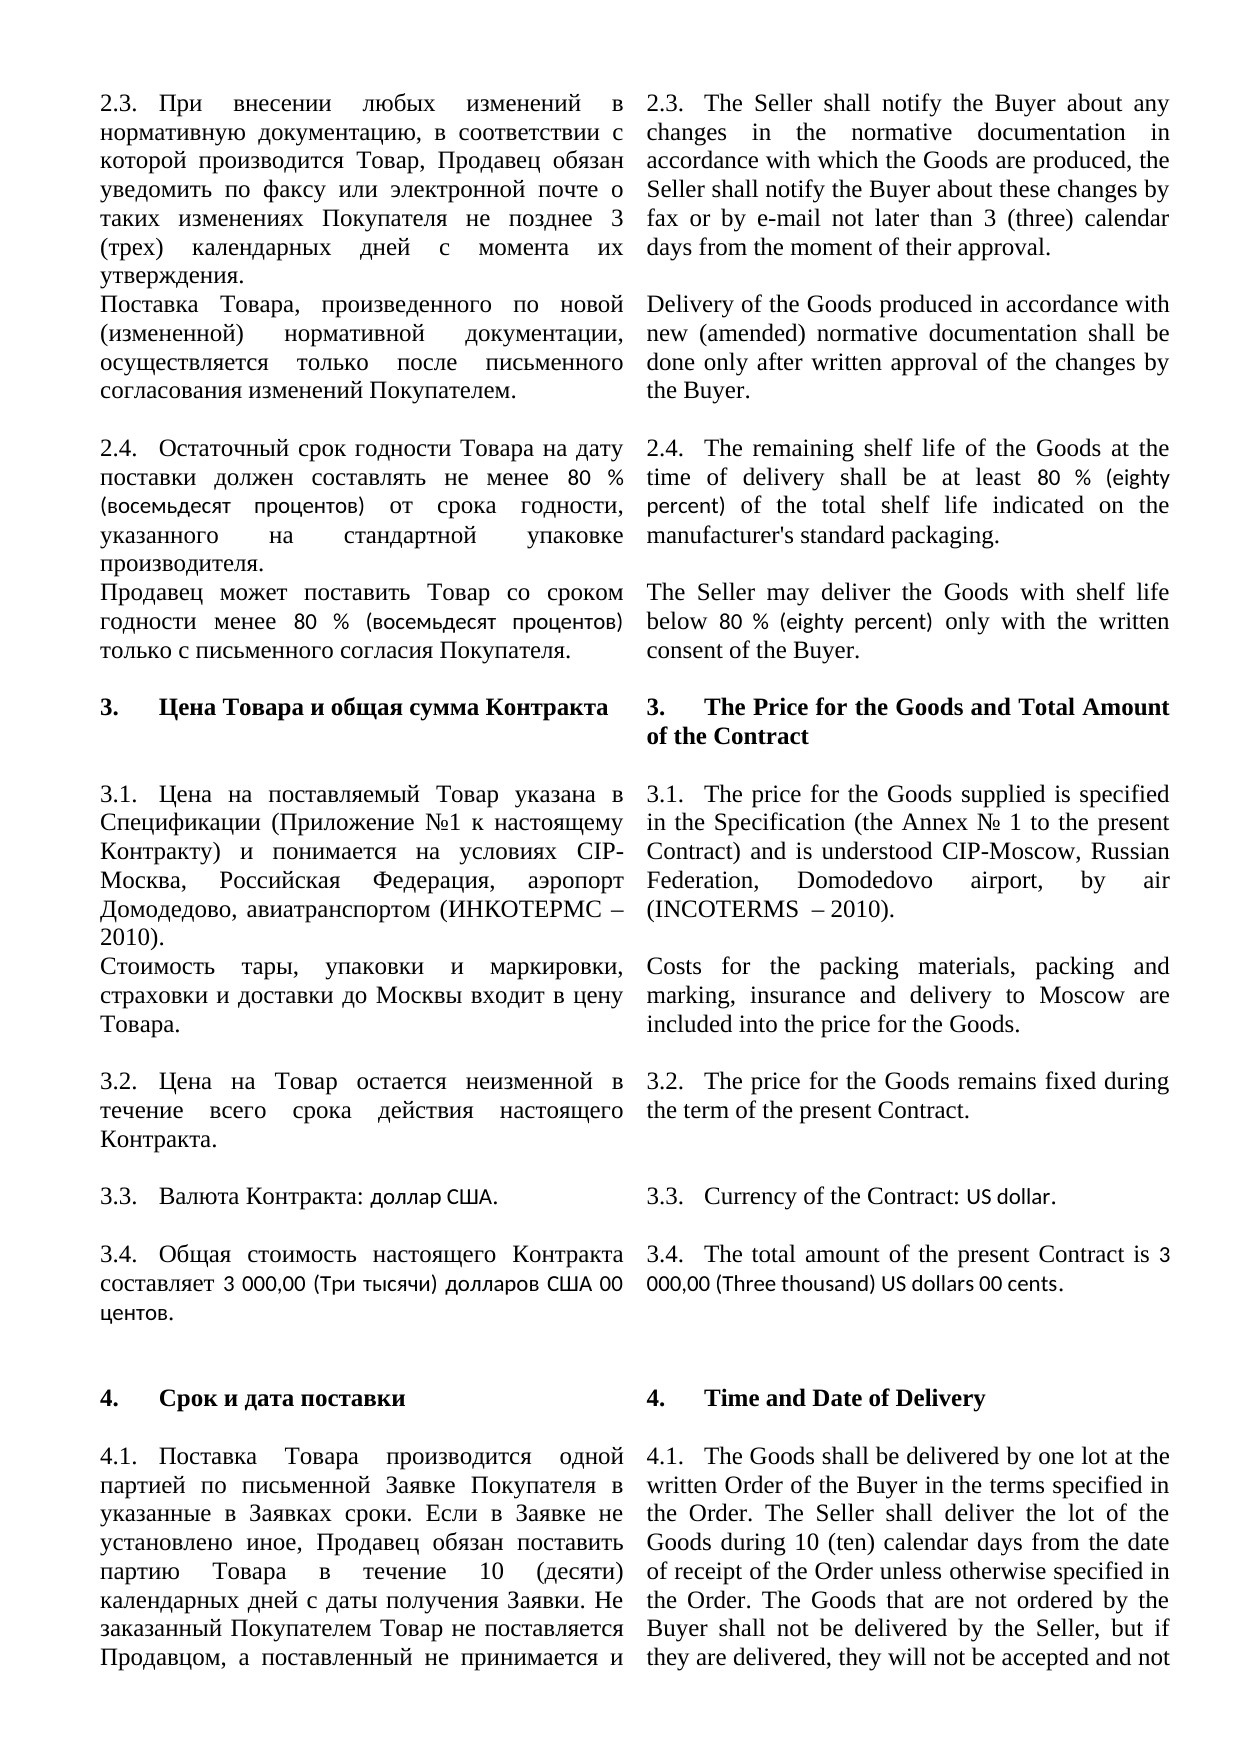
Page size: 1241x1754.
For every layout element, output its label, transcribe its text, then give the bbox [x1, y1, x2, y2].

table_cell 3. The Price for the Goods and Total Amount of the Contract 3.1. The price for the Goods supplied is specified in the Specification (the Annex № 1 to the present Contract) and is understood CIP-Moscow, Russian Federation, Domodedovo airport, by air (INCOTERMS – 2010). Costs for the packing materials, packing and marking, insurance and delivery to Moscow are included into the price for the Goods. 3.2. The price for the Goods remains fixed during the term of the present Contract. 3.3. Currency of the Contract: . 3.4. The total amount of the present Contract is . [635, 693, 1181, 1383]
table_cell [635, 1384, 1181, 1671]
table_cell 3. Цена Товара и общая сумма Контракта 3.1. Цена на поставляемый Товар указана в Спецификации (Приложение №1 к настоящему Контракту) и понимается на условиях CIP-Москва, Российская Федерация, аэропорт Домодедово, авиатранспортом (ИНКОТЕРМС – 2010). Стоимость тары, упаковки и маркировки, страховки и доставки до Москвы входит в цену Товара. 3.2. Цена на Товар остается неизменной в течение всего срока действия настоящего Контракта. 3.3. Валюта Контракта: . 3.4. Общая стоимость настоящего Контракта составляет . [89, 693, 635, 1383]
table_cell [89, 59, 635, 692]
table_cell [89, 1384, 635, 1671]
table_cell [635, 59, 1181, 692]
